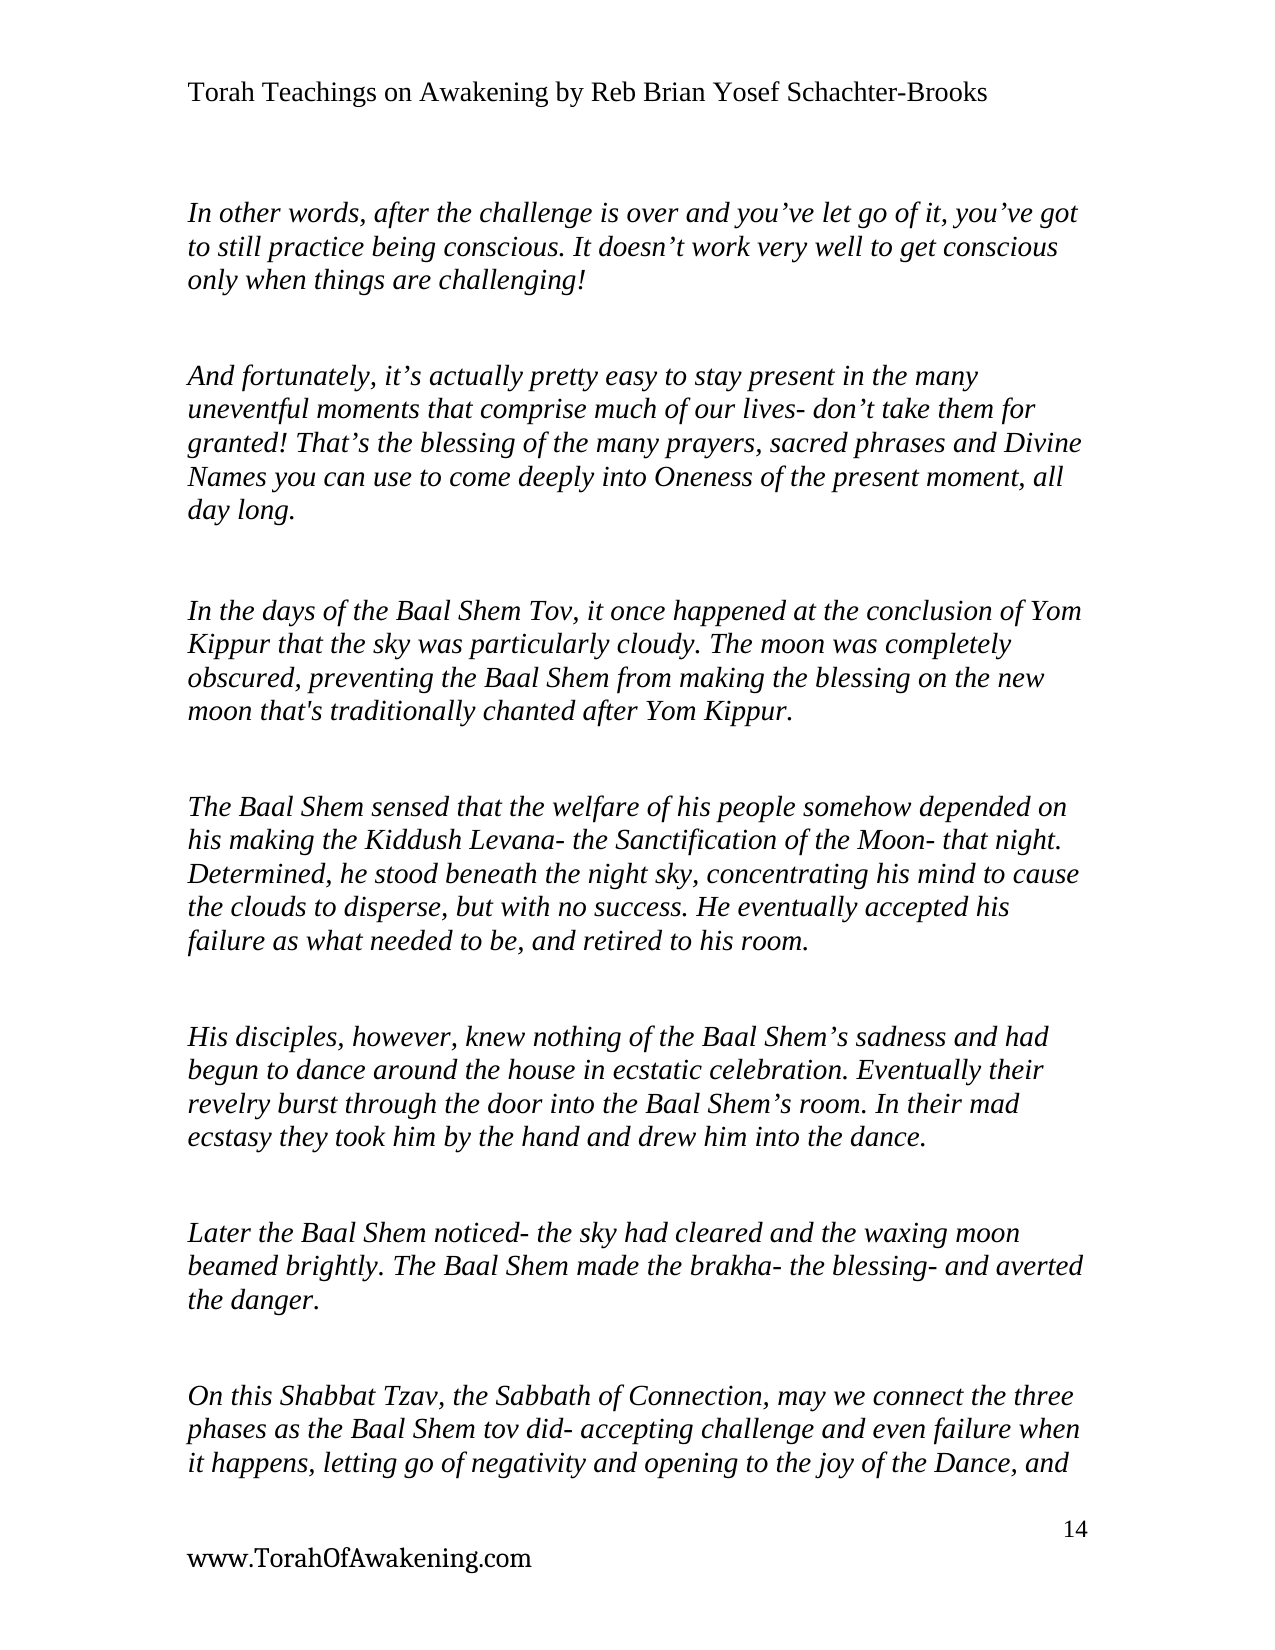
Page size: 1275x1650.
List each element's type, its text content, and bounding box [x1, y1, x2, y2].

text Later the Baal Shem noticed- the sky had cleared and the waxing moon beamed brightly. The Baal Shem made the brakha- the blessing- and averted the danger. [187, 1215, 1087, 1316]
text In other words, after the challenge is over and you’ve let go of it, you’ve got to still practice being conscious. It doesn’t work very well to get conscious only when things are challenging! [187, 195, 1087, 296]
text His disciples, however, knew nothing of the Baal Shem’s sadness and had begun to dance around the house in ecstatic celebration. Eventually their revelry burst through the door into the Baal Shem’s room. In their mad ecstasy they took him by the hand and drew him into the dance. [187, 1019, 1087, 1153]
text The Baal Shem sensed that the welfare of his people somehow depended on his making the Kiddush Levana- the Sanctification of the Moon- that night. Determined, he stood beneath the night sky, concentrating his mind to cause the clouds to disperse, but with no success. He eventually accepted his failure as what needed to be, and retired to his room. [187, 789, 1087, 957]
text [187, 1378, 1087, 1478]
text And fortunately, it’s actually pretty easy to stay present in the many uneventful moments that comprise much of our lives- don’t take them for granted! That’s the blessing of the many prayers, sacred phrases and Divine Names you can use to come deeply into Oneness of the present moment, all day long. [187, 358, 1087, 526]
text In the days of the Baal Shem Tov, it once happened at the conclusion of Yom Kippur that the sky was particularly cloudy. The moon was completely obscured, preventing the Baal Shem from making the blessing on the new moon that's traditionally chanted after Yom Kippur. [187, 593, 1087, 727]
